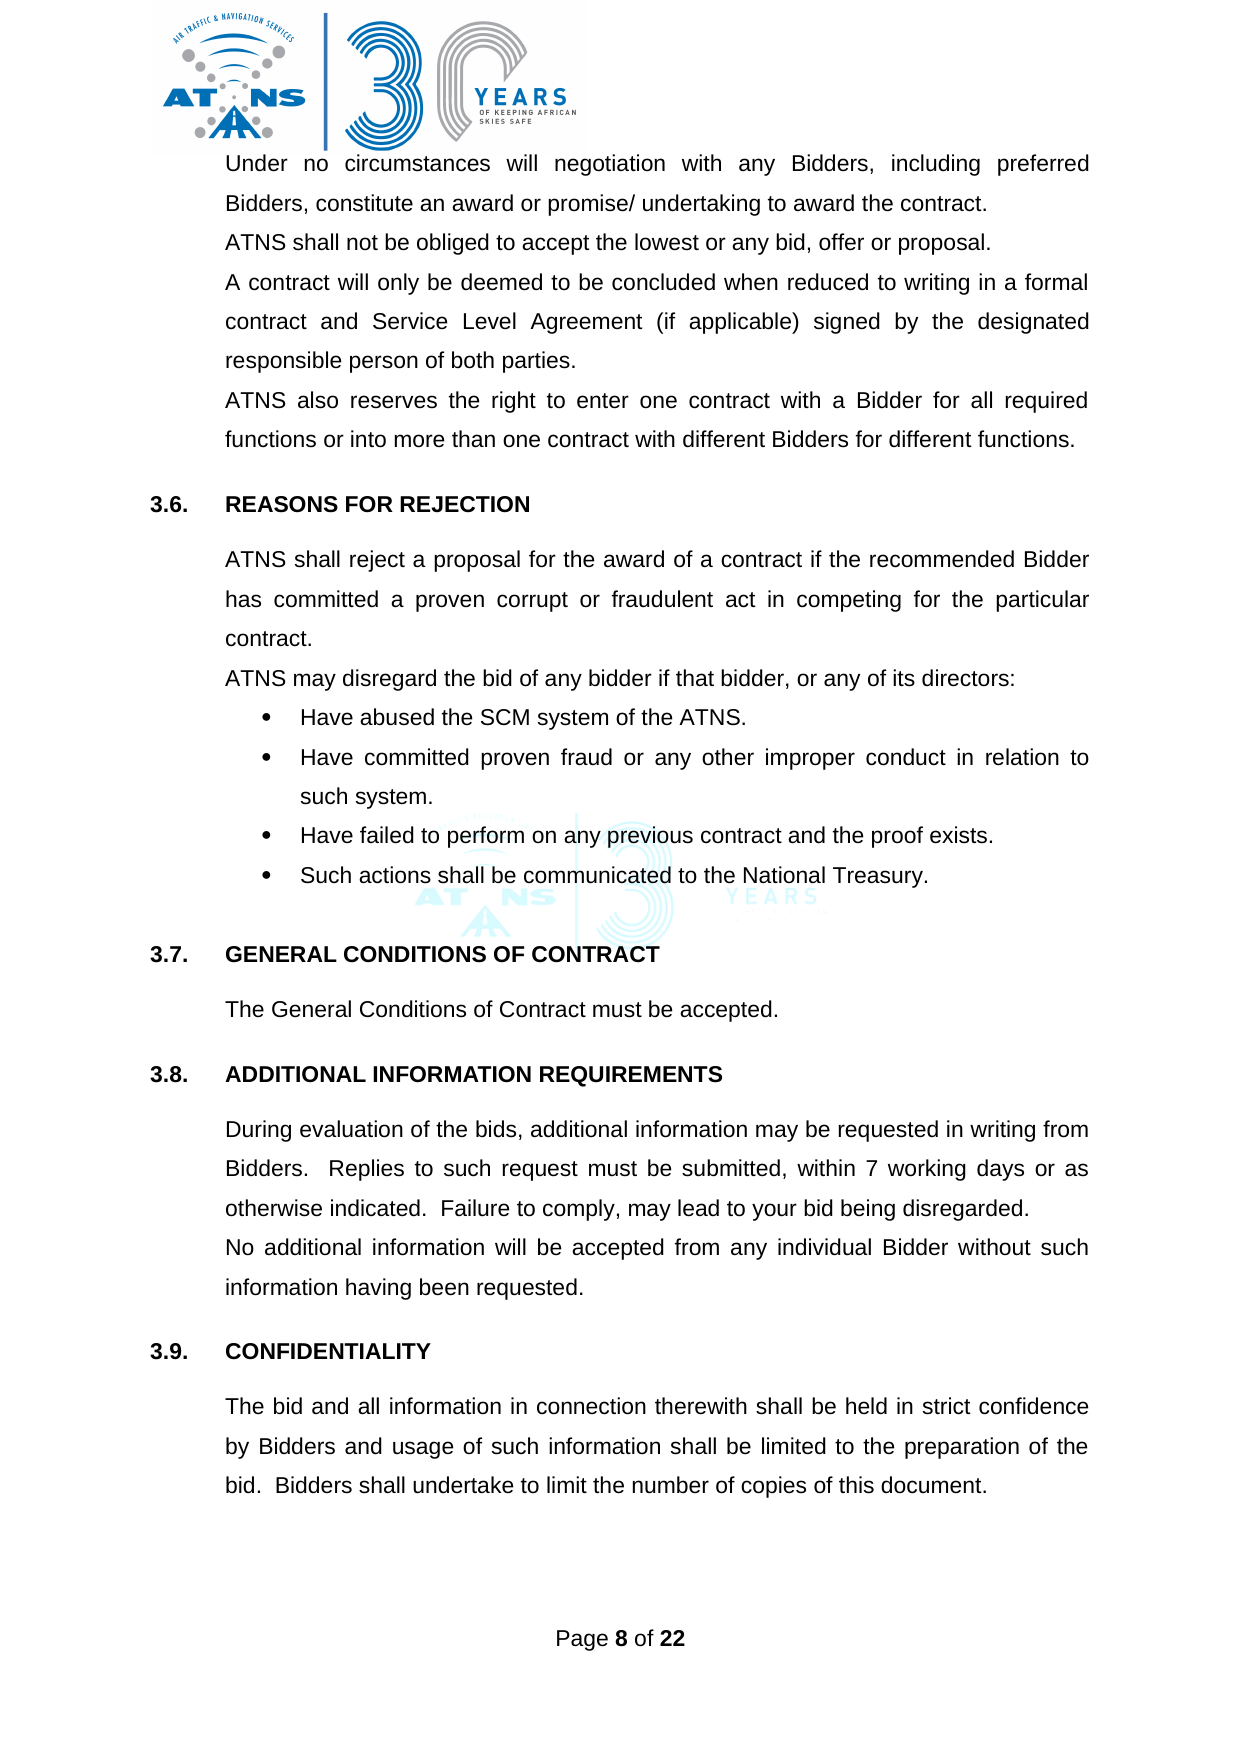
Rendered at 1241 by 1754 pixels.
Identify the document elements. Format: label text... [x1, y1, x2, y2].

list CONFIDENTIALITY [150, 1338, 1090, 1364]
list Such actions shall be communicated to the National Treasury. [262, 862, 1090, 888]
text ATNS may disregard the bid of any bidder if that bidder, or any of its directors: [225, 664, 1090, 691]
text A contract will only be deemed to be concluded when reduced to writing in a formal contract and Service Level Agreement (if applicable) signed by the designated responsible person of both parties. [225, 268, 1090, 374]
list Have failed to perform on any previous contract and the proof exists. [262, 822, 1090, 849]
list GENERAL CONDITIONS OF CONTRACT [150, 941, 1090, 967]
text The bid and all information in connection therewith shall be held in strict confidence by Bidders and usage of such information shall be limited to the preparation of the bid. Bidders shall undertake to limit the number of copies of this document. [225, 1393, 1090, 1499]
text Under no circumstances will negotiation with any Bidders, including preferred Bidders, constitute an award or promise/ undertaking to award the contract. [225, 150, 1090, 216]
list ADDITIONAL INFORMATION REQUIREMENTS [150, 1061, 1090, 1087]
text The General Conditions of Contract must be accepted. [225, 996, 1090, 1022]
text ATNS shall not be obliged to accept the lowest or any bid, offer or proposal. [225, 229, 1090, 255]
text No additional information will be accepted from any individual Bidder without such information having been requested. [225, 1234, 1090, 1300]
list Have abused the SCM system of the ATNS. [262, 704, 1090, 730]
list REASONS FOR REJECTION [150, 491, 1090, 517]
text During evaluation of the bids, additional information may be requested in writing from Bidders. Replies to such request must be submitted, within 7 working days or as otherwise indicated. Failure to comply, may lead to your bid being disregarded. [225, 1116, 1090, 1221]
text ATNS also reserves the right to enter one contract with a Bidder for all required functions or into more than one contract with different Bidders for different functions. [225, 387, 1090, 453]
list Have committed proven fraud or any other improper conduct in relation to such system. [262, 743, 1090, 809]
picture [150, 0, 588, 156]
text ATNS shall reject a proposal for the award of a contract if the recommended Bidder has committed a proven corrupt or fraudulent act in competing for the particular contract. [225, 546, 1090, 651]
